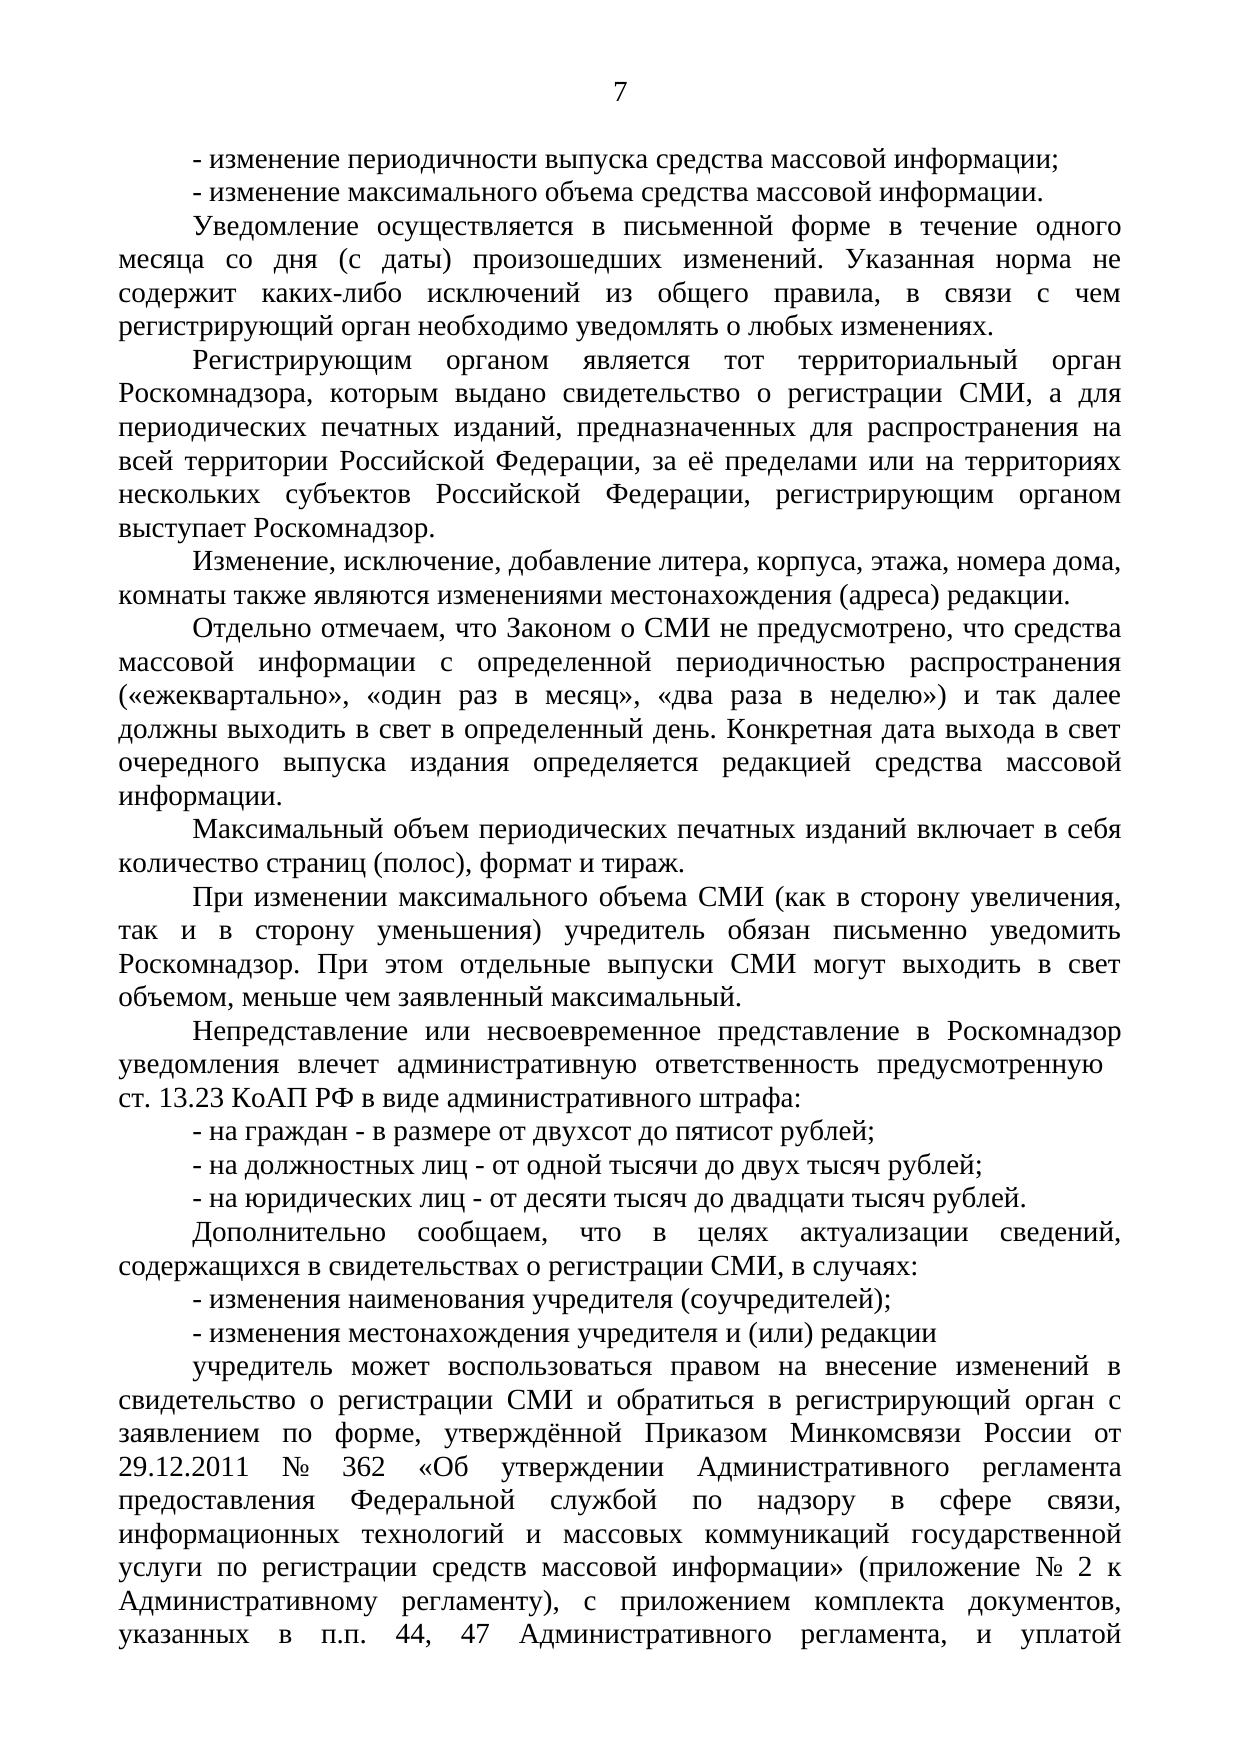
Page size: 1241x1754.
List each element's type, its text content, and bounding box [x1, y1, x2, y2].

text Непредставление или несвоевременное представление в Роскомнадзор уведомления влечет административную ответственность предусмотренную ст. 13.23 КоАП РФ в виде административного штрафа: [118, 1013, 1122, 1113]
text Дополнительно сообщаем, что в целях актуализации сведений, содержащихся в свидетельствах о регистрации СМИ, в случаях: [118, 1214, 1122, 1281]
text - изменения наименования учредителя (соучредителей); [118, 1281, 1122, 1315]
text - изменение периодичности выпуска средства массовой информации; [118, 141, 1122, 174]
text Максимальный объем периодических печатных изданий включает в себя количество страниц (полос), формат и тираж. [118, 812, 1122, 879]
text Изменение, исключение, добавление литера, корпуса, этажа, номера дома, комнаты также являются изменениями местонахождения (адреса) редакции. [118, 543, 1122, 610]
text - изменение максимального объема средства массовой информации. [118, 174, 1122, 208]
text - на граждан - в размере от двухсот до пятисот рублей; [118, 1113, 1122, 1147]
text При изменении максимального объема СМИ (как в сторону увеличения, так и в сторону уменьшения) учредитель обязан письменно уведомить Роскомнадзор. При этом отдельные выпуски СМИ могут выходить в свет объемом, меньше чем заявленный максимальный. [118, 879, 1122, 1013]
text - на должностных лиц - от одной тысячи до двух тысяч рублей; [118, 1147, 1122, 1181]
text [118, 1348, 1122, 1650]
text - на юридических лиц - от десяти тысяч до двадцати тысяч рублей. [118, 1181, 1122, 1214]
text - изменения местонахождения учредителя и (или) редакции [118, 1315, 1122, 1348]
text Отдельно отмечаем, что Законом о СМИ не предусмотрено, что средства массовой информации с определенной периодичностью распространения («ежеквартально», «один раз в месяц», «два раза в неделю») и так далее должны выходить в свет в определенный день. Конкретная дата выхода в свет очередного выпуска издания определяется редакцией средства массовой информации. [118, 610, 1122, 812]
text Регистрирующим органом является тот территориальный орган Роскомнадзора, которым выдано свидетельство о регистрации СМИ, а для периодических печатных изданий, предназначенных для распространения на всей территории Российской Федерации, за её пределами или на территориях нескольких субъектов Российской Федерации, регистрирующим органом выступает Роскомнадзор. [118, 342, 1122, 543]
text Уведомление осуществляется в письменной форме в течение одного месяца со дня (с даты) произошедших изменений. Указанная норма не содержит каких-либо исключений из общего правила, в связи с чем регистрирующий орган необходимо уведомлять о любых изменениях. [118, 208, 1122, 342]
